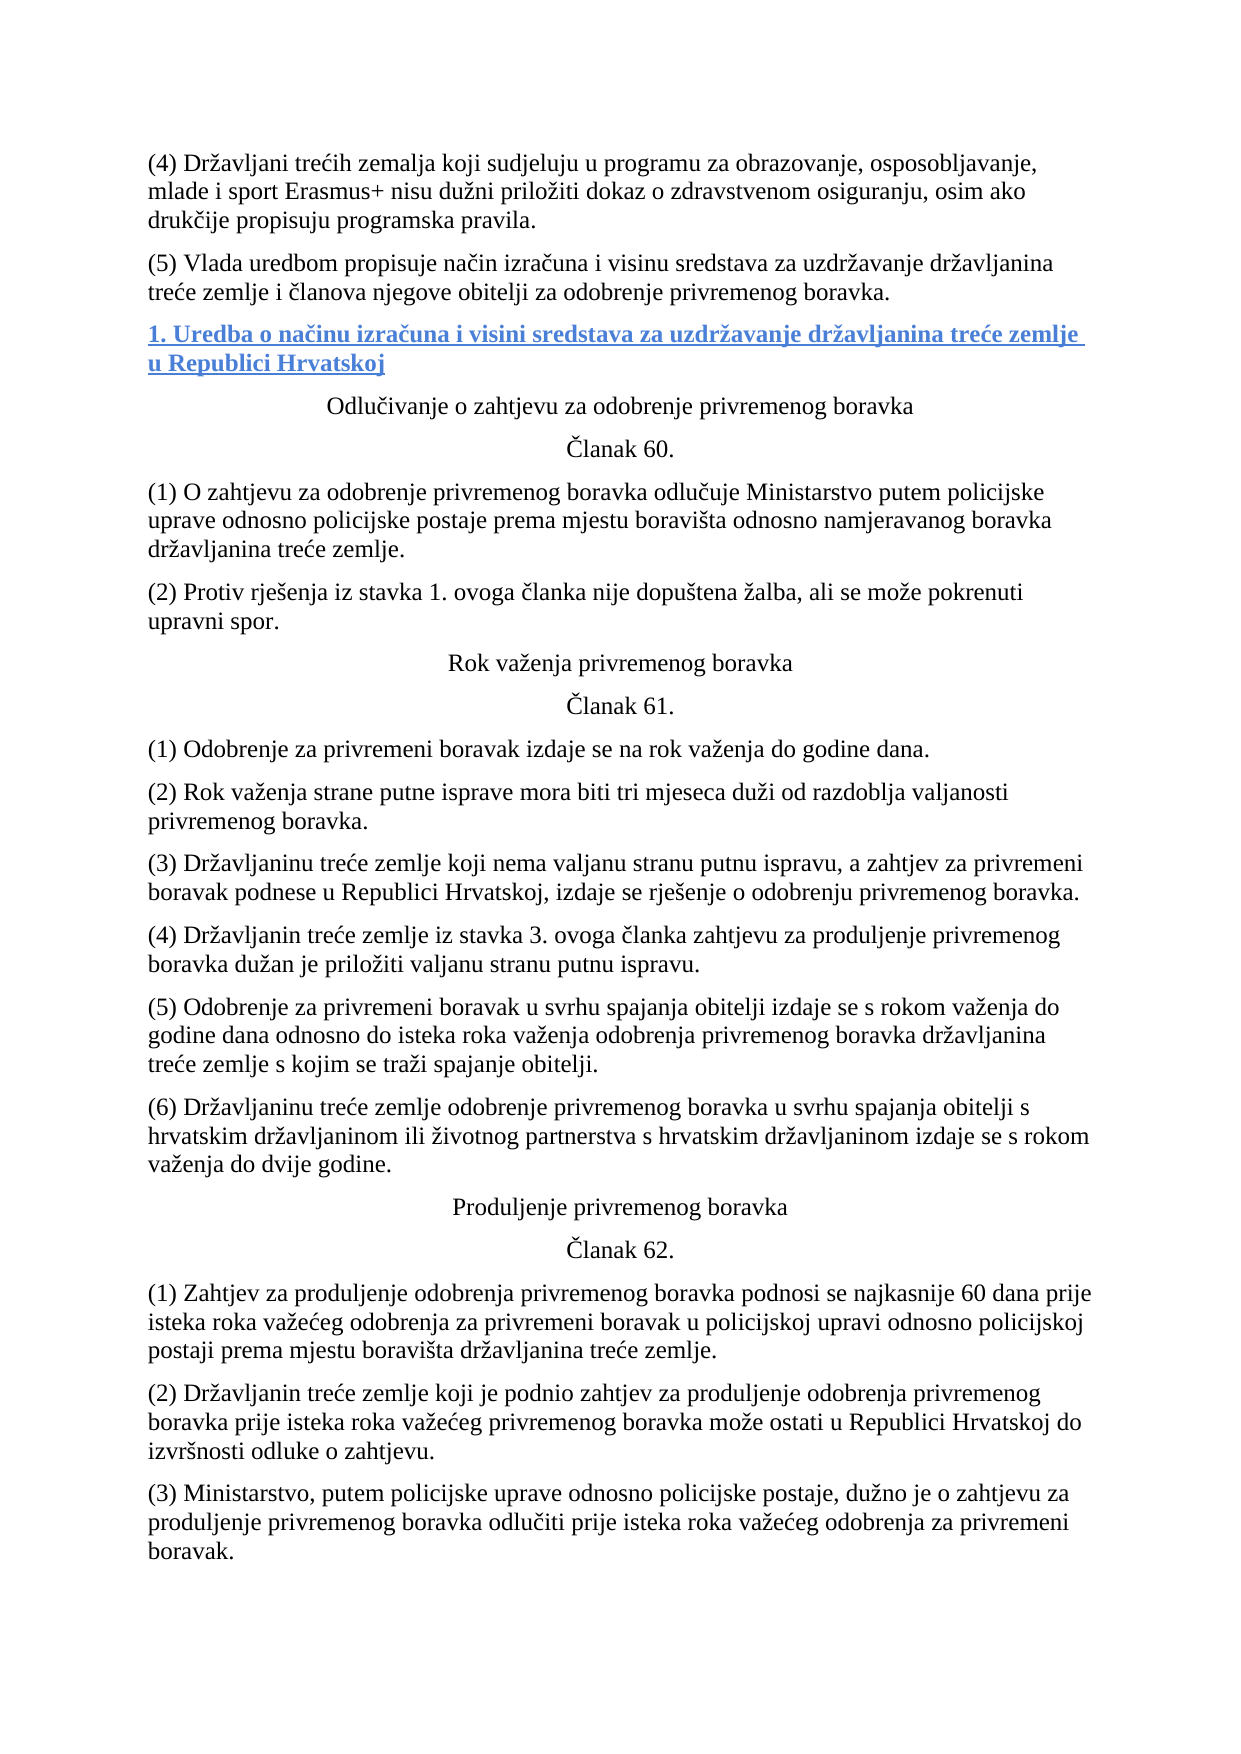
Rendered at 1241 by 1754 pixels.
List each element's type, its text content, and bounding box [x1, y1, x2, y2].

text (6) Državljaninu treće zemlje odobrenje privremenog boravka u svrhu spajanja obitelji s hrvatskim državljaninom ili životnog partnerstva s hrvatskim državljaninom izdaje se s rokom važenja do dvije godine. [148, 1092, 1093, 1178]
text (3) Ministarstvo, putem policijske uprave odnosno policijske postaje, dužno je o zahtjevu za produljenje privremenog boravka odlučiti prije isteka roka važećeg odobrenja za privremeni boravak. [148, 1478, 1093, 1565]
text Odlučivanje o zahtjevu za odobrenje privremenog boravka [148, 391, 1093, 420]
text (1) Odobrenje za privremeni boravak izdaje se na rok važenja do godine dana. [148, 734, 1093, 763]
text Članak 61. [148, 691, 1093, 720]
text Članak 62. [148, 1235, 1093, 1264]
text (2) Državljanin treće zemlje koji je podnio zahtjev za produljenje odobrenja privremenog boravka prije isteka roka važećeg privremenog boravka može ostati u Republici Hrvatskoj do izvršnosti odluke o zahtjevu. [148, 1378, 1093, 1464]
text Rok važenja privremenog boravka [148, 648, 1093, 677]
text (1) Zahtjev za produljenje odobrenja privremenog boravka podnosi se najkasnije 60 dana prije isteka roka važećeg odobrenja za privremeni boravak u policijskoj upravi odnosno policijskoj postaji prema mjestu boravišta državljanina treće zemlje. [148, 1278, 1093, 1364]
text (3) Državljaninu treće zemlje koji nema valjanu stranu putnu ispravu, a zahtjev za privremeni boravak podnese u Republici Hrvatskoj, izdaje se rješenje o odobrenju privremenog boravka. [148, 848, 1093, 906]
text (5) Vlada uredbom propisuje način izračuna i visinu sredstava za uzdržavanje državljanina treće zemlje i članova njegove obitelji za odobrenje privremenog boravka. [148, 248, 1093, 305]
text Produljenje privremenog boravka [148, 1192, 1093, 1221]
text (2) Protiv rješenja iz stavka 1. ovoga članka nije dopuštena žalba, ali se može pokrenuti upravni spor. [148, 577, 1093, 634]
text (4) Državljanin treće zemlje iz stavka 3. ovoga članka zahtjevu za produljenje privremenog boravka dužan je priložiti valjanu stranu putnu ispravu. [148, 920, 1093, 978]
text (5) Odobrenje za privremeni boravak u svrhu spajanja obitelji izdaje se s rokom važenja do godine dana odnosno do isteka roka važenja odobrenja privremenog boravka državljanina treće zemlje s kojim se traži spajanje obitelji. [148, 992, 1093, 1078]
text 1. Uredba o načinu izračuna i visini sredstava za uzdržavanje državljanina treće zemlje u Republici Hrvatskoj [148, 319, 1093, 377]
text (2) Rok važenja strane putne isprave mora biti tri mjeseca duži od razdoblja valjanosti privremenog boravka. [148, 777, 1093, 834]
text (4) Državljani trećih zemalja koji sudjeluju u programu za obrazovanje, osposobljavanje, mlade i sport Erasmus+ nisu dužni priložiti dokaz o zdravstvenom osiguranju, osim ako drukčije propisuju programska pravila. [148, 148, 1093, 234]
text (1) O zahtjevu za odobrenje privremenog boravka odlučuje Ministarstvo putem policijske uprave odnosno policijske postaje prema mjestu boravišta odnosno namjeravanog boravka državljanina treće zemlje. [148, 477, 1093, 563]
text Članak 60. [148, 434, 1093, 463]
